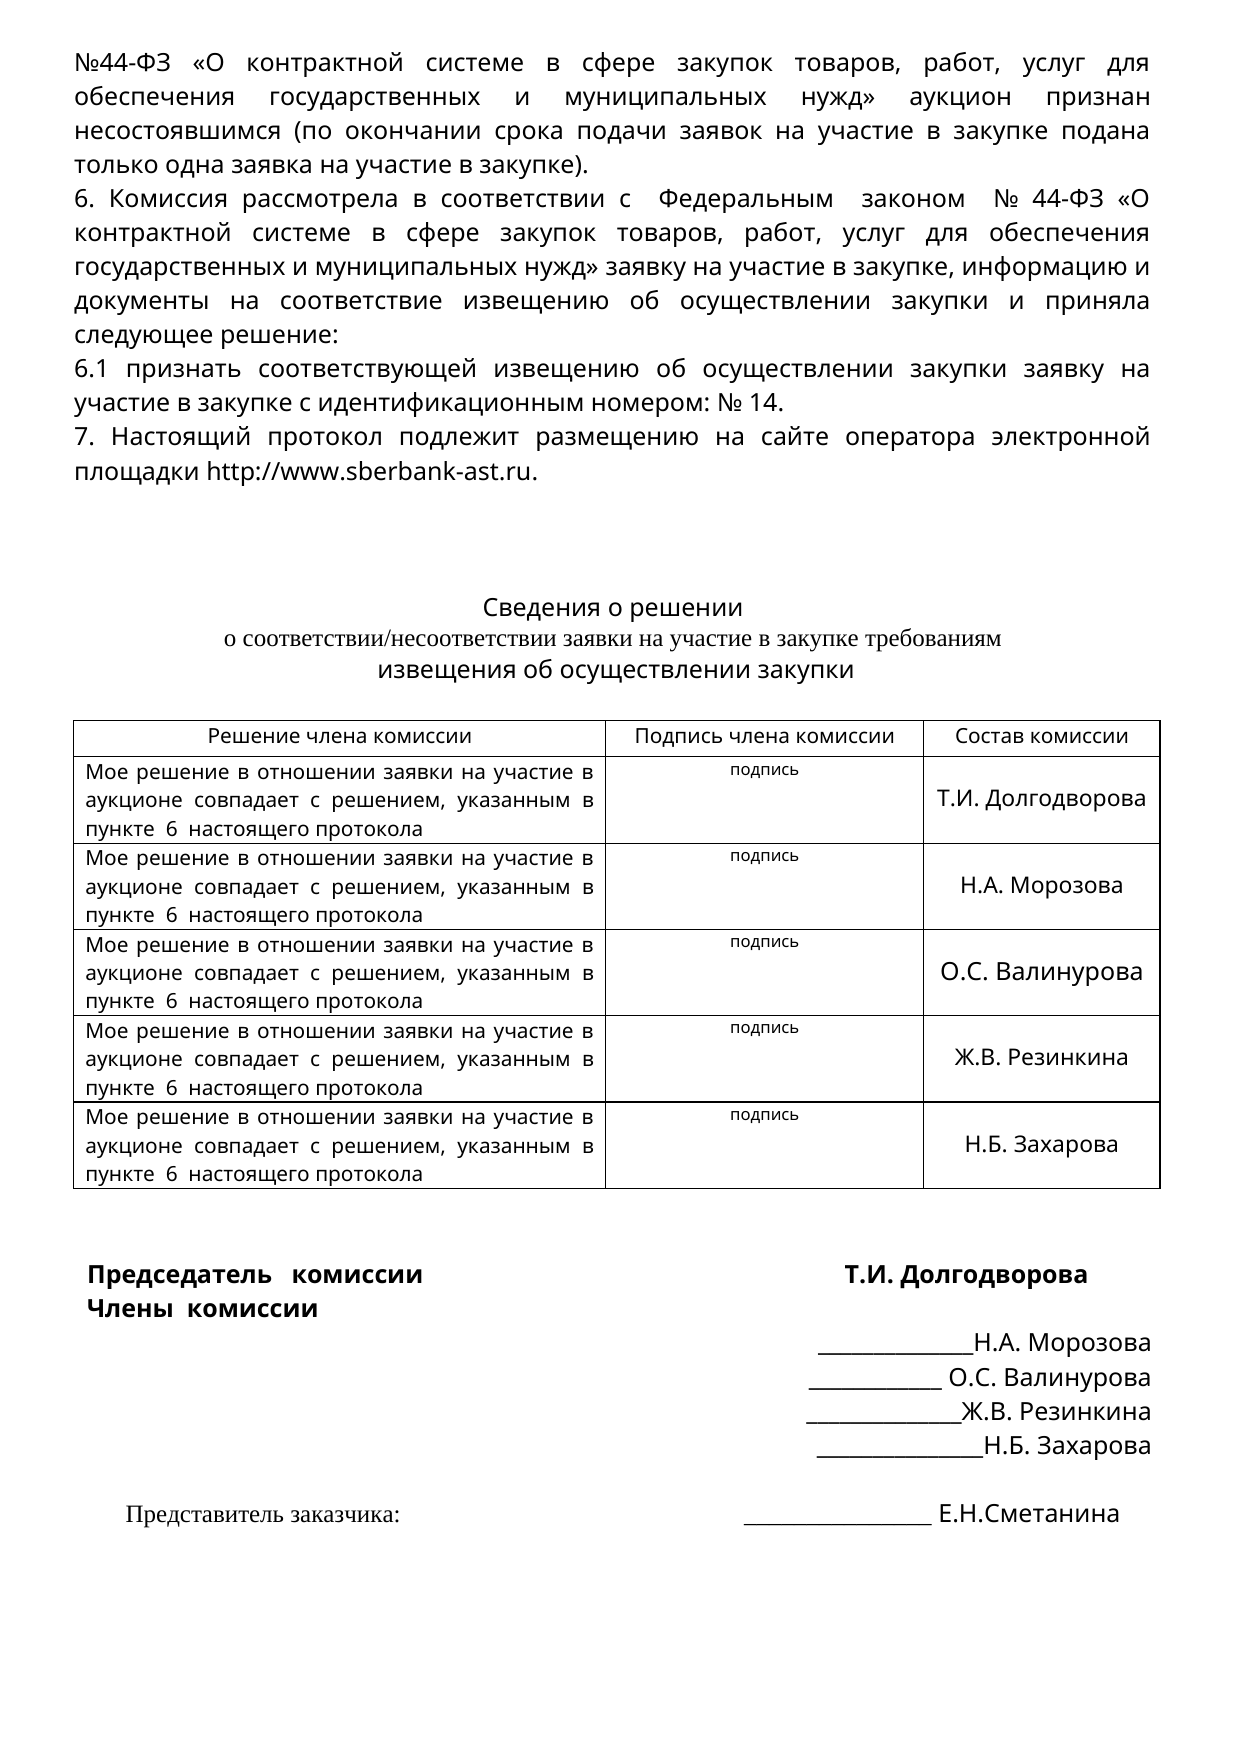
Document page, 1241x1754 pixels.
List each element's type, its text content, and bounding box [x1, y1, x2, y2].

table_cell О.С. Валинурова [924, 930, 1159, 1015]
text извещения об осуществлении закупки [74, 652, 1152, 686]
table_cell Ж.В. Резинкина [924, 1016, 1159, 1101]
table_header Состав комиссии [924, 721, 1159, 756]
table_cell Н.А. Морозова [924, 844, 1159, 929]
table_cell Н.Б. Захарова [924, 1103, 1159, 1188]
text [74, 44, 1152, 181]
text Председатель комиссии Т.И. Долгодворова [74, 1257, 1152, 1291]
table_cell Мое решение в отношении заявки на участие в аукционе совпадает с решением, указанным в пункте 6 настоящего протокола [74, 930, 605, 1015]
table_cell подпись [606, 757, 923, 842]
table_cell Т.И. Долгодворова [924, 757, 1159, 842]
table_cell Мое решение в отношении заявки на участие в аукционе совпадает с решением, указанным в пункте 6 настоящего протокола [74, 1016, 605, 1101]
table_cell подпись [606, 844, 923, 929]
text Представитель заказчика: _______________ Е.Н.Сметанина [74, 1495, 1152, 1529]
text _______________Н.Б. Захарова [74, 1427, 1152, 1461]
table_header Подпись члена комиссии [606, 721, 923, 756]
table_cell подпись [606, 1016, 923, 1101]
table_cell подпись [606, 1103, 923, 1188]
text о соответствии/несоответствии заявки на участие в закупке требованиям [74, 623, 1152, 652]
table_cell Мое решение в отношении заявки на участие в аукционе совпадает с решением, указанным в пункте 6 настоящего протокола [74, 1103, 605, 1188]
table_cell Мое решение в отношении заявки на участие в аукционе совпадает с решением, указанным в пункте 6 настоящего протокола [74, 757, 605, 842]
text ______________Ж.В. Резинкина [74, 1393, 1152, 1427]
text Сведения о решении [74, 589, 1152, 623]
text ____________ О.С. Валинурова [74, 1359, 1152, 1393]
table_cell подпись [606, 930, 923, 1015]
text 6.1 признать соответствующей извещению об осуществлении закупки заявку на участие в закупке с идентификационным номером: № 14. [74, 351, 1152, 419]
text 6. Комиссия рассмотрела в соответствии с Федеральным законом № 44-ФЗ «О контрактной системе в сфере закупок товаров, работ, услуг для обеспечения государственных и муниципальных нужд» заявку на участие в закупке, информацию и документы на соответствие извещению об осуществлении закупки и приняла следующее решение: [74, 181, 1152, 351]
text 7. Настоящий протокол подлежит размещению на сайте оператора электронной площадки http://www.sberbank-ast.ru. [74, 419, 1152, 487]
text Члены комиссии [74, 1291, 1152, 1325]
text ______________Н.А. Морозова [74, 1325, 1152, 1359]
table_cell Мое решение в отношении заявки на участие в аукционе совпадает с решением, указанным в пункте 6 настоящего протокола [74, 844, 605, 929]
table_header Решение члена комиссии [74, 721, 605, 756]
